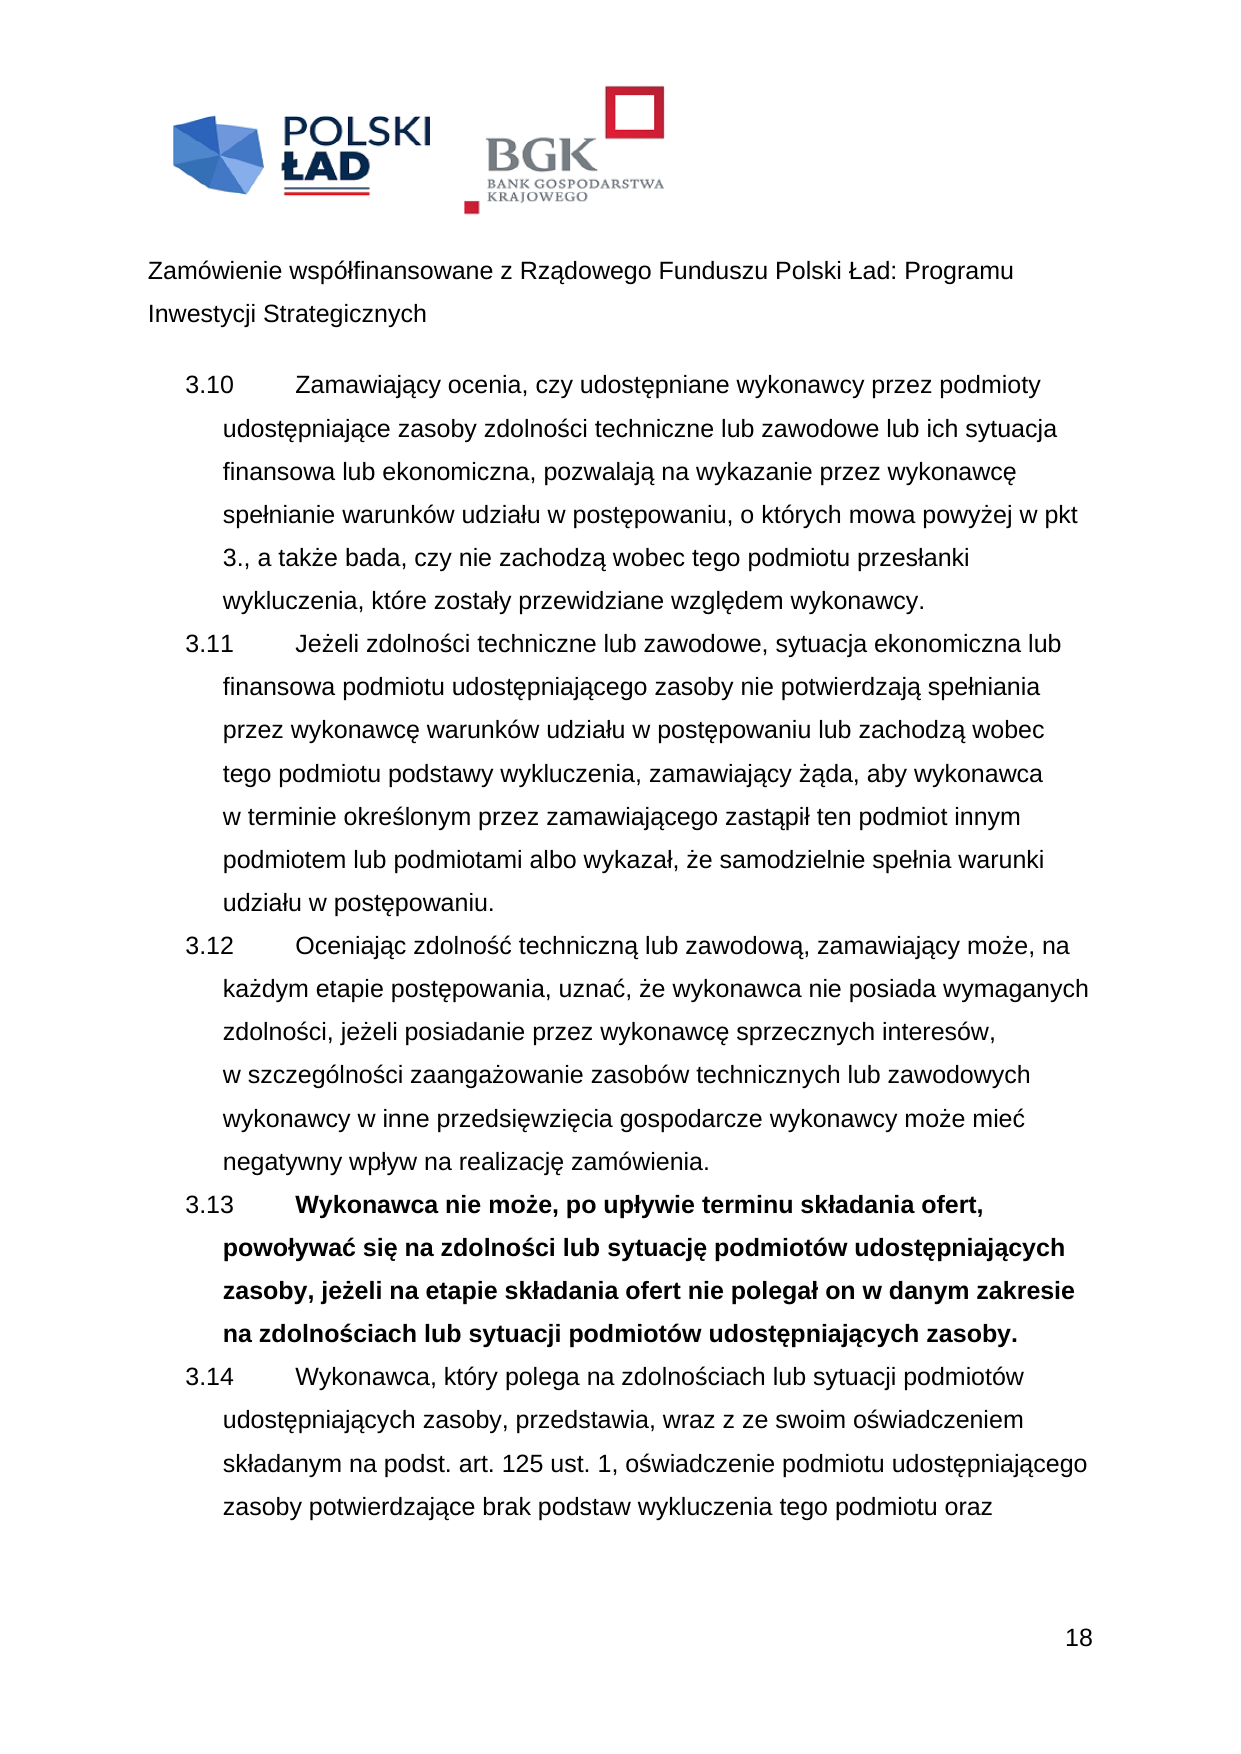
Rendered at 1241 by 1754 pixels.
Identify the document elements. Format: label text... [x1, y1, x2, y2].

list Jeżeli zdolności techniczne lub zawodowe, sytuacja ekonomiczna lub finansowa podmiotu udostępniającego zasoby nie potwierdzają spełniania przez wykonawcę warunków udziału w postępowaniu lub zachodzą wobec tego podmiotu podstawy wykluczenia, zamawiający żąda, aby wykonawca w terminie określonym przez zamawiającego zastąpił ten podmiot innym podmiotem lub podmiotami albo wykazał, że samodzielnie spełnia warunki udziału w postępowaniu. [185, 629, 1093, 917]
list Wykonawca nie może, po upływie terminu składania ofert, powoływać się na zdolności lub sytuację podmiotów udostępniających zasoby, jeżeli na etapie składania ofert nie polegał on w danym zakresie na zdolnościach lub sytuacji podmiotów udostępniających zasoby. [185, 1190, 1093, 1348]
list Oceniając zdolność techniczną lub zawodową, zamawiający może, na każdym etapie postępowania, uznać, że wykonawca nie posiada wymaganych zdolności, jeżeli posiadanie przez wykonawcę sprzecznych interesów, w szczególności zaangażowanie zasobów technicznych lub zawodowych wykonawcy w inne przedsięwzięcia gospodarcze wykonawcy może mieć negatywny wpływ na realizację zamówienia. [185, 931, 1093, 1176]
picture [148, 74, 688, 227]
list Zamawiający ocenia, czy udostępniane wykonawcy przez podmioty udostępniające zasoby zdolności techniczne lub zawodowe lub ich sytuacja finansowa lub ekonomiczna, pozwalają na wykazanie przez wykonawcę spełnianie warunków udziału w postępowaniu, o których mowa powyżej w pkt 3., a także bada, czy nie zachodzą wobec tego podmiotu przesłanki wykluczenia, które zostały przewidziane względem wykonawcy. [185, 371, 1093, 615]
